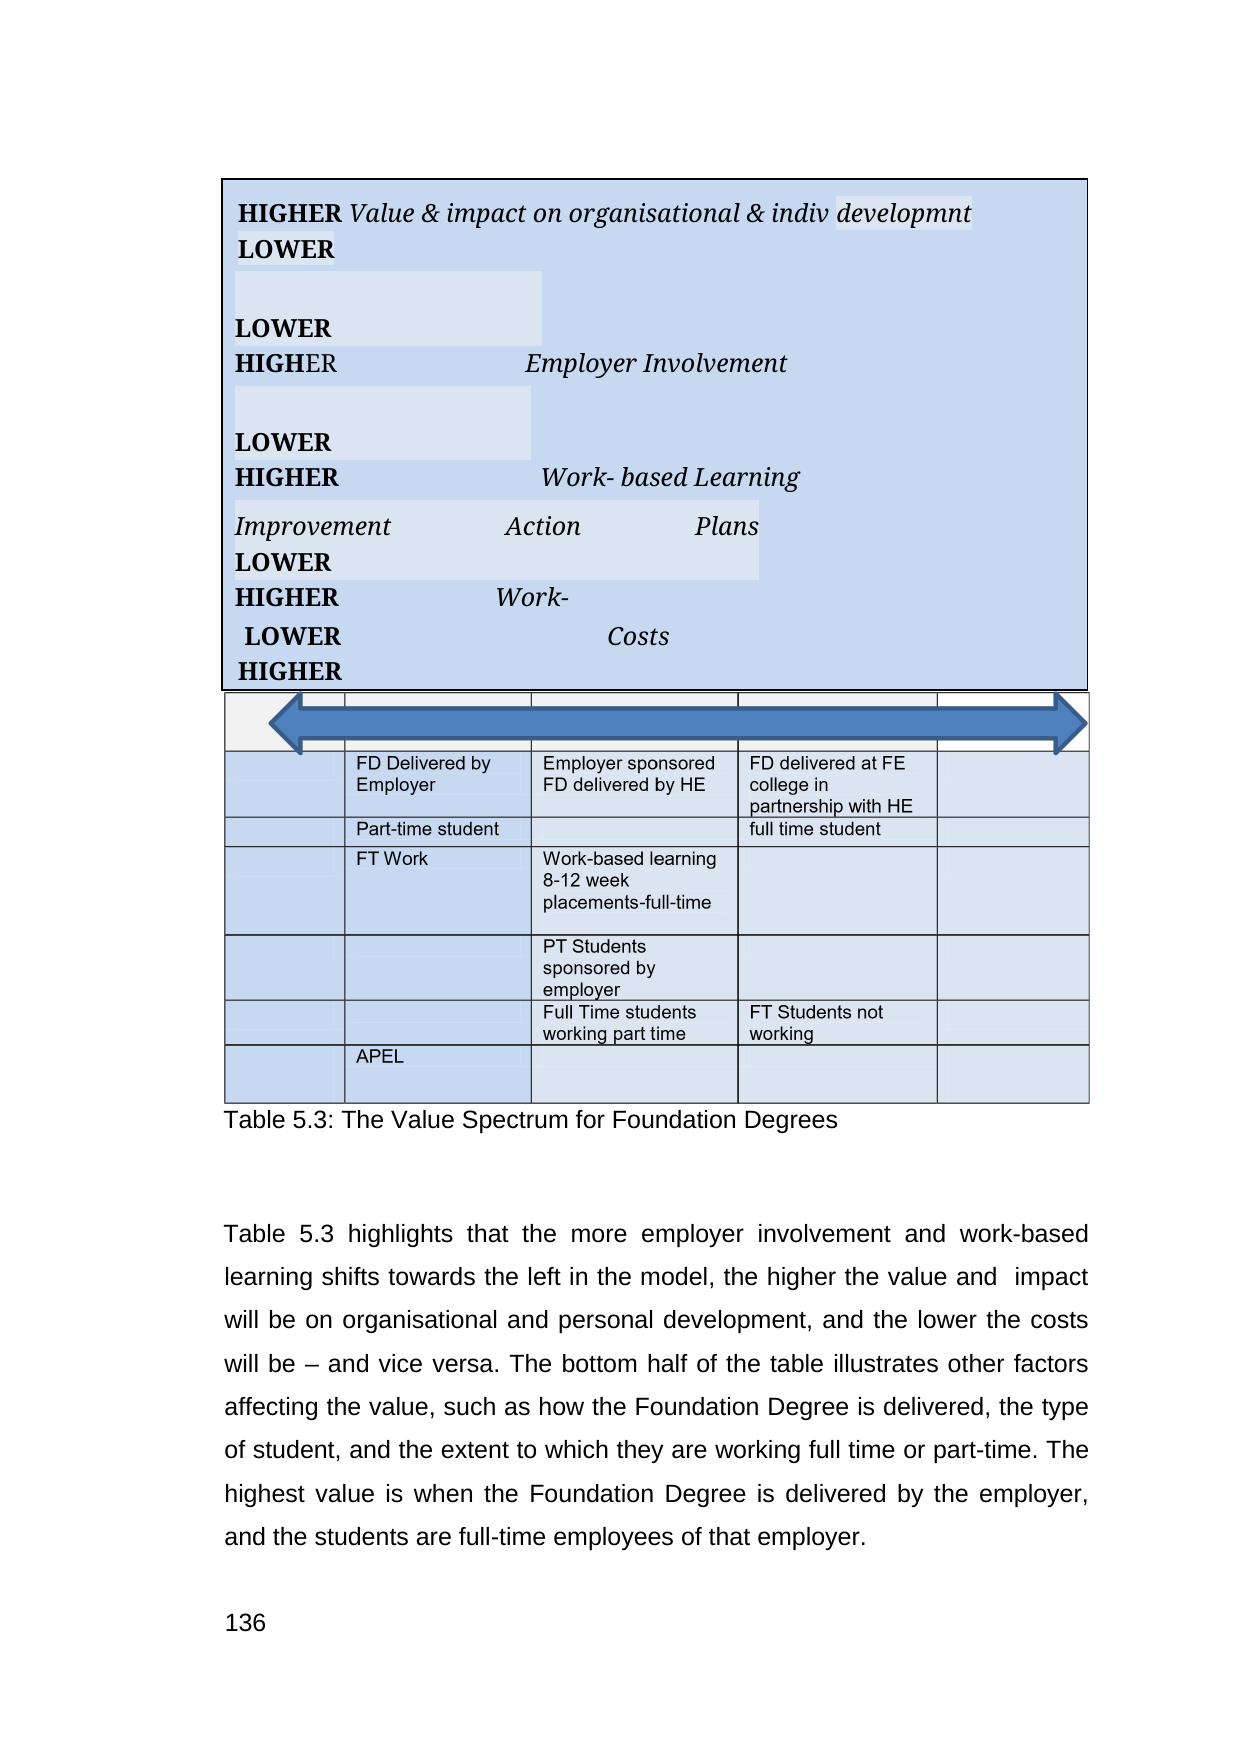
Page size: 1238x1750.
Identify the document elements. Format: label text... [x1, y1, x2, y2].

picture [223, 690, 1090, 1104]
text Table 5.3 highlights that the more employer involvement and work-based learning shifts towards the left in the model, the higher the value and impact will be on organisational and personal development, and the lower the costs will be – and vice versa. The bottom half of the table illustrates other factors affecting the value, such as how the Foundation Degree is delivered, the type of student, and the extent to which they are working full time or part-time. The highest value is when the Foundation Degree is delivered by the employer, and the students are full-time employees of that employer. [223, 1218, 1091, 1551]
text Table 5.3: The Value Spectrum for Foundation Degrees [223, 1105, 1091, 1134]
table_header HIGHER Value & impact on organisational & indiv developmnt LOWER HIGHER Employer Involvement HIGHER Work- based Learning HIGHER Work- LOWER Costs HIGHER [223, 180, 1087, 689]
